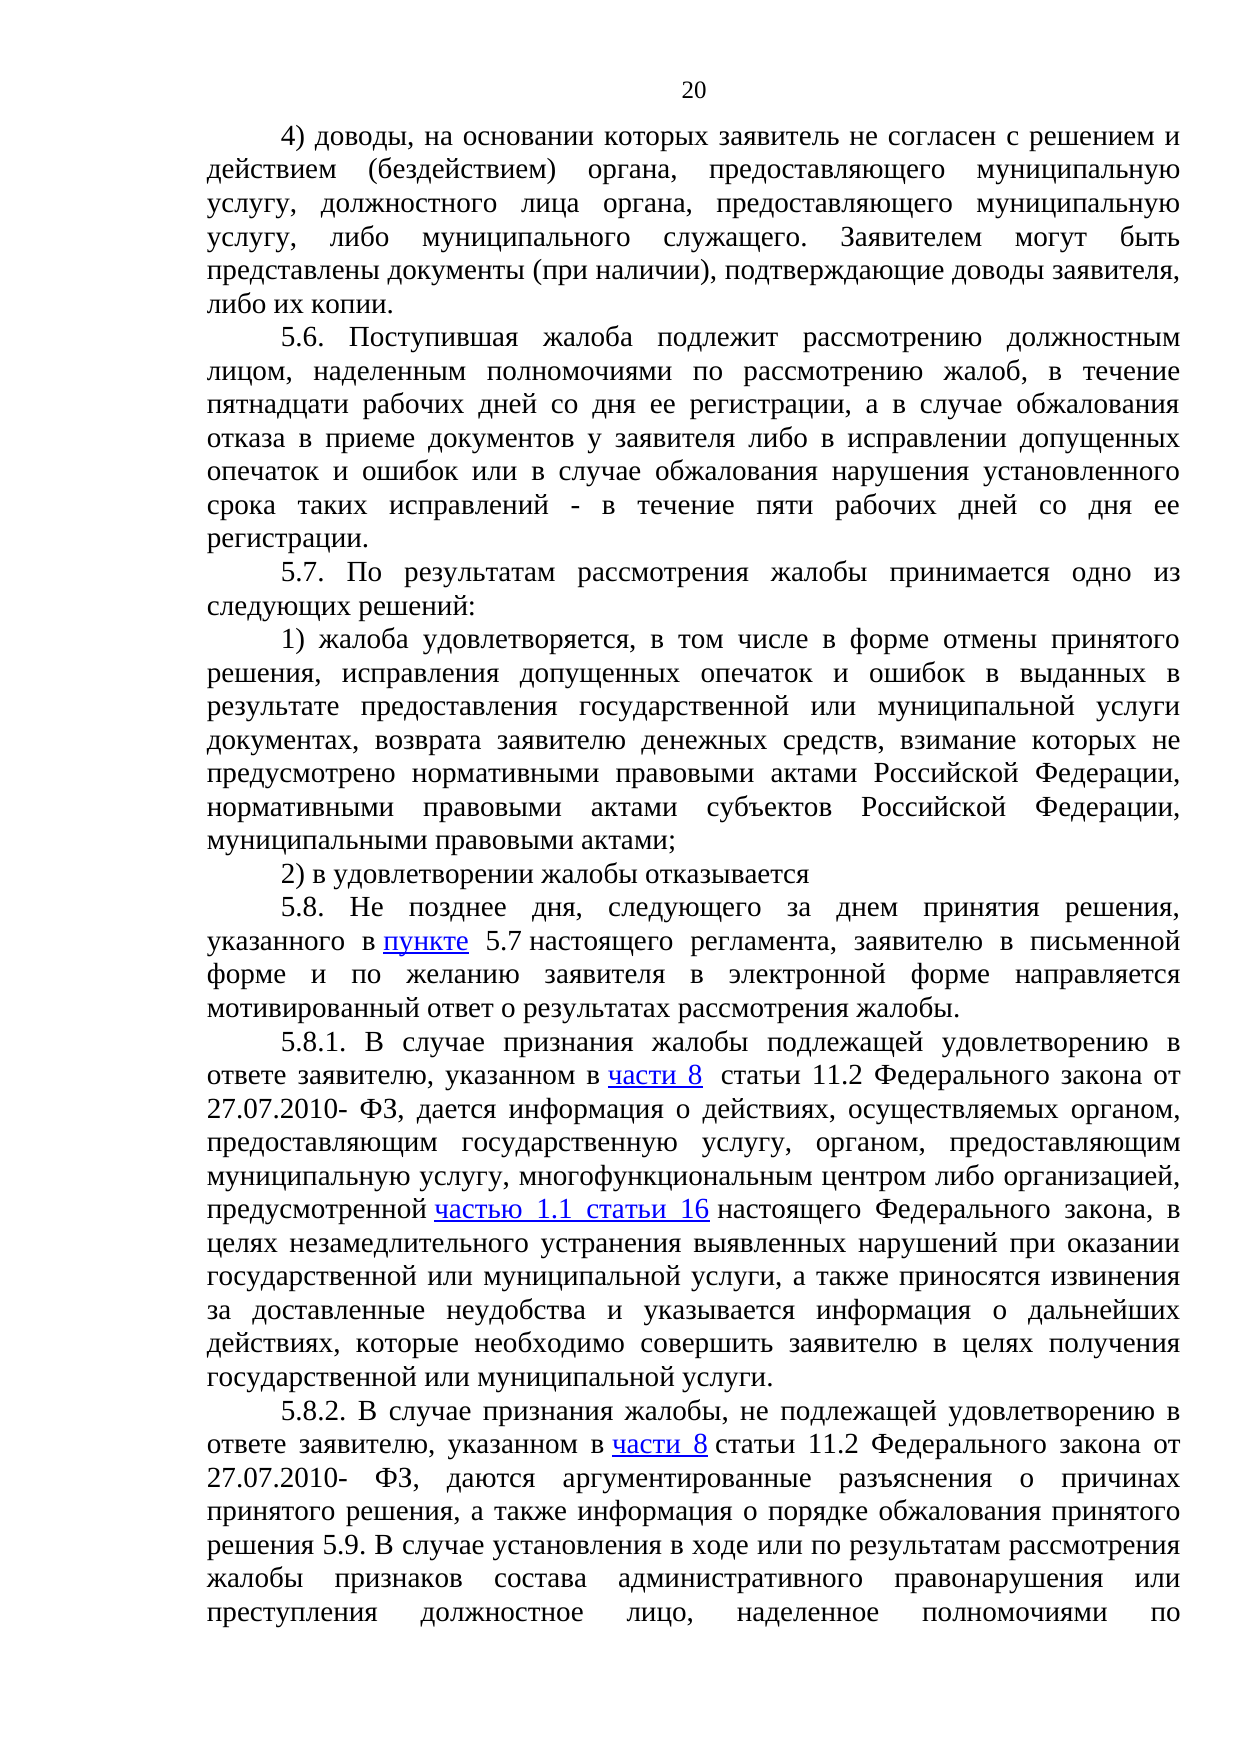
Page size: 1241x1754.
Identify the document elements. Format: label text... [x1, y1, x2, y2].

text 1) жалоба удовлетворяется, в том числе в форме отмены принятого решения, исправления допущенных опечаток и ошибок в выданных в результате предоставления государственной или муниципальной услуги документах, возврата заявителю денежных средств, взимание которых не предусмотрено нормативными правовыми актами Российской Федерации, нормативными правовыми актами субъектов Российской Федерации, муниципальными правовыми актами; [207, 621, 1181, 856]
text 5.8.1. В случае признания жалобы подлежащей удовлетворению в ответе заявителю, указанном в части 8 статьи 11.2 Федерального закона от 27.07.2010- ФЗ, дается информация о действиях, осуществляемых органом, предоставляющим государственную услугу, органом, предоставляющим муниципальную услугу, многофункциональным центром либо организацией, предусмотренной частью 1.1 статьи 16 настоящего Федерального закона, в целях незамедлительного устранения выявленных нарушений при оказании государственной или муниципальной услуги, а также приносятся извинения за доставленные неудобства и указывается информация о дальнейших действиях, которые необходимо совершить заявителю в целях получения государственной или муниципальной услуги. [207, 1024, 1181, 1393]
text 5.7. По результатам рассмотрения жалобы принимается одно из следующих решений: [207, 554, 1181, 621]
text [207, 1393, 1181, 1627]
text 2) в удовлетворении жалобы отказывается [207, 856, 1181, 889]
text 5.8. Не позднее дня, следующего за днем принятия решения, указанного в пункте 5.7 настоящего регламента, заявителю в письменной форме и по желанию заявителя в электронной форме направляется мотивированный ответ о результатах рассмотрения жалобы. [207, 889, 1181, 1024]
text 4) доводы, на основании которых заявитель не согласен с решением и действием (бездействием) органа, предоставляющего муниципальную услугу, должностного лица органа, предоставляющего муниципальную услугу, либо муниципального служащего. Заявителем могут быть представлены документы (при наличии), подтверждающие доводы заявителя, либо их копии. [207, 118, 1181, 319]
text 5.6. Поступившая жалоба подлежит рассмотрению должностным лицом, наделенным полномочиями по рассмотрению жалоб, в течение пятнадцати рабочих дней со дня ее регистрации, а в случае обжалования отказа в приеме документов у заявителя либо в исправлении допущенных опечаток и ошибок или в случае обжалования нарушения установленного срока таких исправлений - в течение пяти рабочих дней со дня ее регистрации. [207, 319, 1181, 554]
